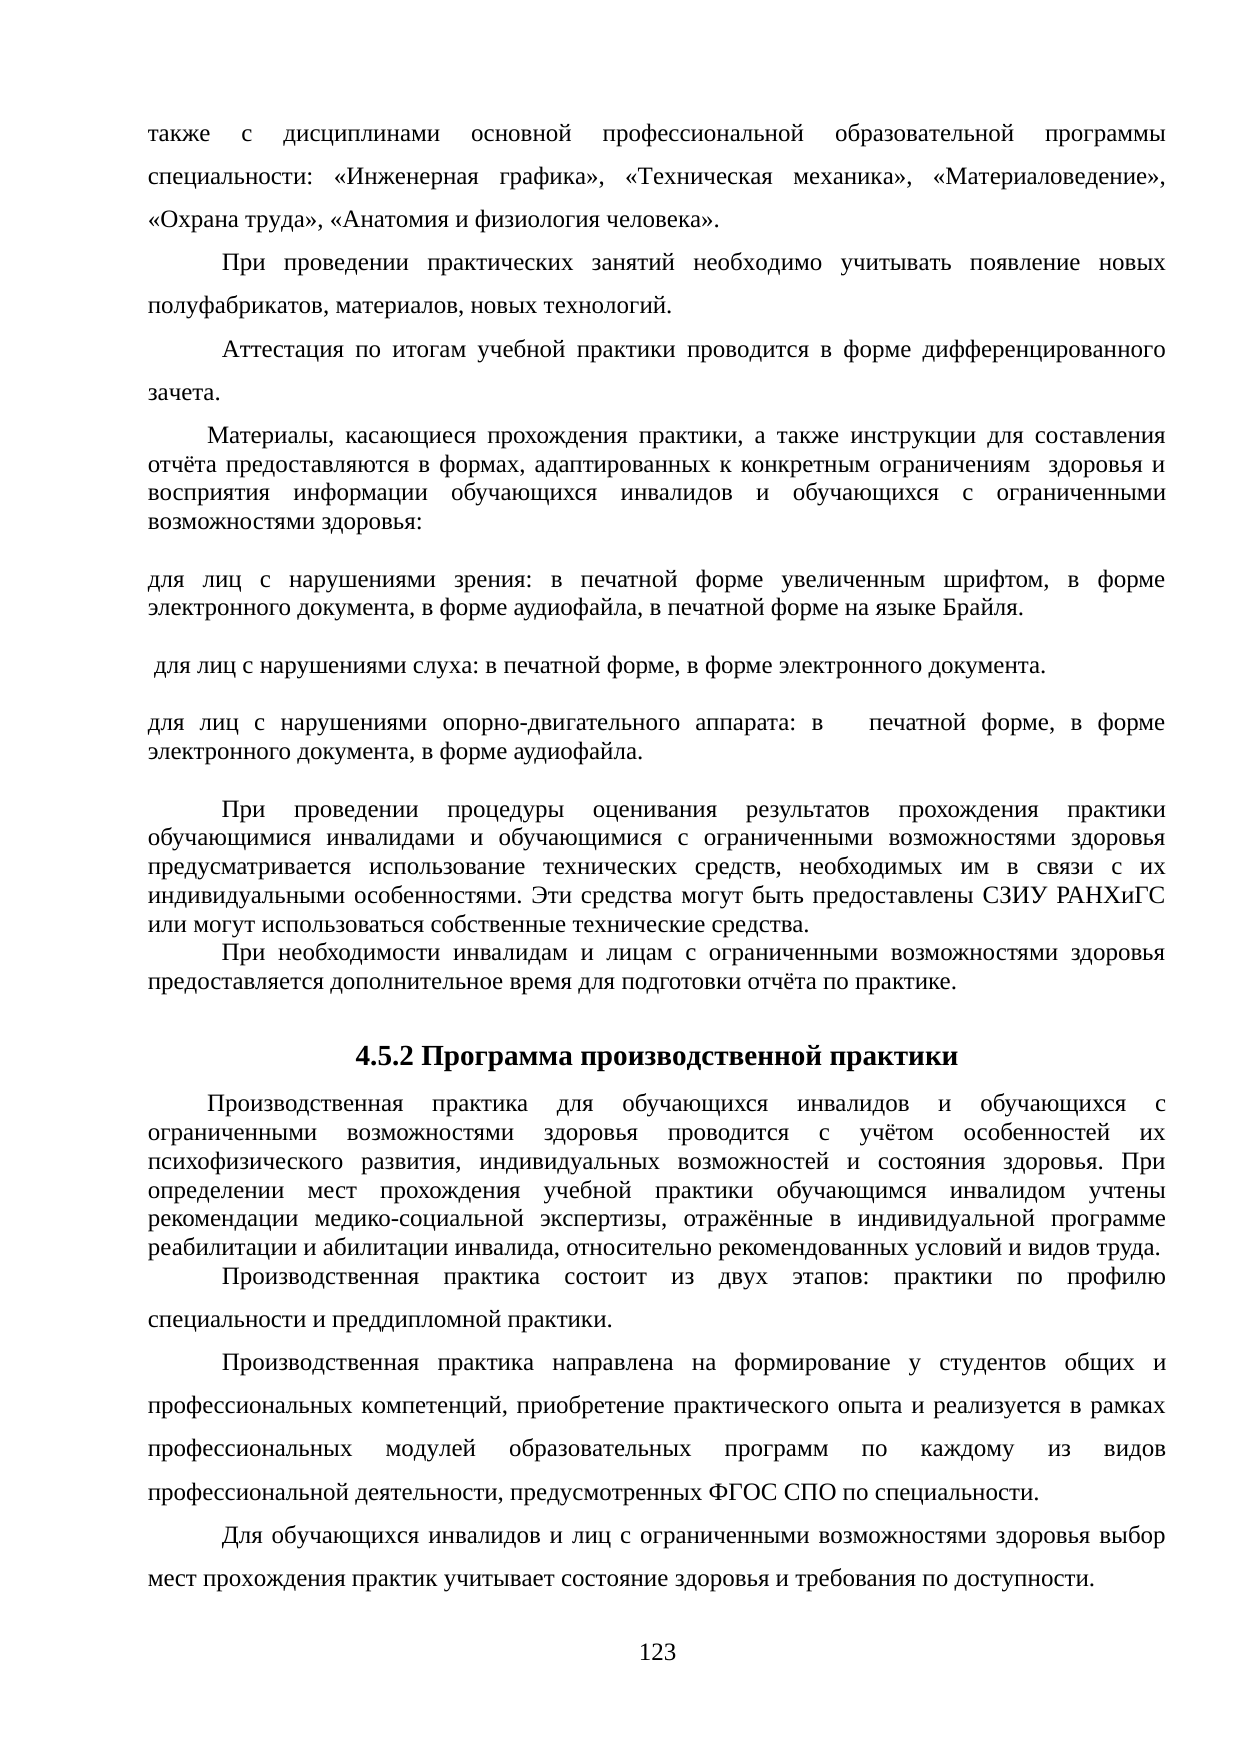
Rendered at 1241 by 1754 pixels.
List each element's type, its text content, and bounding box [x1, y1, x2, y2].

text Для обучающихся инвалидов и лиц с ограниченными возможностями здоровья выбор мест прохождения практик учитывает состояние здоровья и требования по доступности. [148, 1520, 1167, 1592]
text Производственная практика состоит из двух этапов: практики по профилю специальности и преддипломной практики. [148, 1261, 1167, 1333]
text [148, 118, 1167, 233]
text При проведении процедуры оценивания результатов прохождения практики обучающимися инвалидами и обучающимися с ограниченными возможностями здоровья предусматривается использование технических средств, необходимых им в связи с их индивидуальными особенностями. Эти средства могут быть предоставлены СЗИУ РАНХиГС или могут использоваться собственные технические средства. [148, 794, 1167, 937]
text для лиц с нарушениями зрения: в печатной форме увеличенным шрифтом, в форме электронного документа, в форме аудиофайла, в печатной форме на языке Брайля. [148, 564, 1167, 621]
text При необходимости инвалидам и лицам с ограниченными возможностями здоровья предоставляется дополнительное время для подготовки отчёта по практике. [148, 937, 1167, 995]
text Производственная практика для обучающихся инвалидов и обучающихся с ограниченными возможностями здоровья проводится с учётом особенностей их психофизического развития, индивидуальных возможностей и состояния здоровья. При определении мест прохождения учебной практики обучающимся инвалидом учтены рекомендации медико-социальной экспертизы, отражённые в индивидуальной программе реабилитации и абилитации инвалида, относительно рекомендованных условий и видов труда. [148, 1088, 1167, 1261]
text Материалы, касающиеся прохождения практики, а также инструкции для составления отчёта предоставляются в формах, адаптированных к конкретным ограничениям здоровья и восприятия информации обучающихся инвалидов и обучающихся с ограниченными возможностями здоровья: [148, 420, 1167, 535]
text для лиц с нарушениями слуха: в печатной форме, в форме электронного документа. [148, 650, 1167, 679]
text Аттестация по итогам учебной практики проводится в форме дифференцированного зачета. [148, 334, 1167, 406]
text При проведении практических занятий необходимо учитывать появление новых полуфабрикатов, материалов, новых технологий. [148, 247, 1167, 319]
subtitle 4.5.2 Программа производственной практики [148, 1038, 1167, 1072]
text для лиц с нарушениями опорно-двигательного аппарата: в печатной форме, в форме электронного документа, в форме аудиофайла. [148, 707, 1167, 765]
text Производственная практика направлена на формирование у студентов общих и профессиональных компетенций, приобретение практического опыта и реализуется в рамках профессиональных модулей образовательных программ по каждому из видов профессиональной деятельности, предусмотренных ФГОС СПО по специальности. [148, 1347, 1167, 1505]
